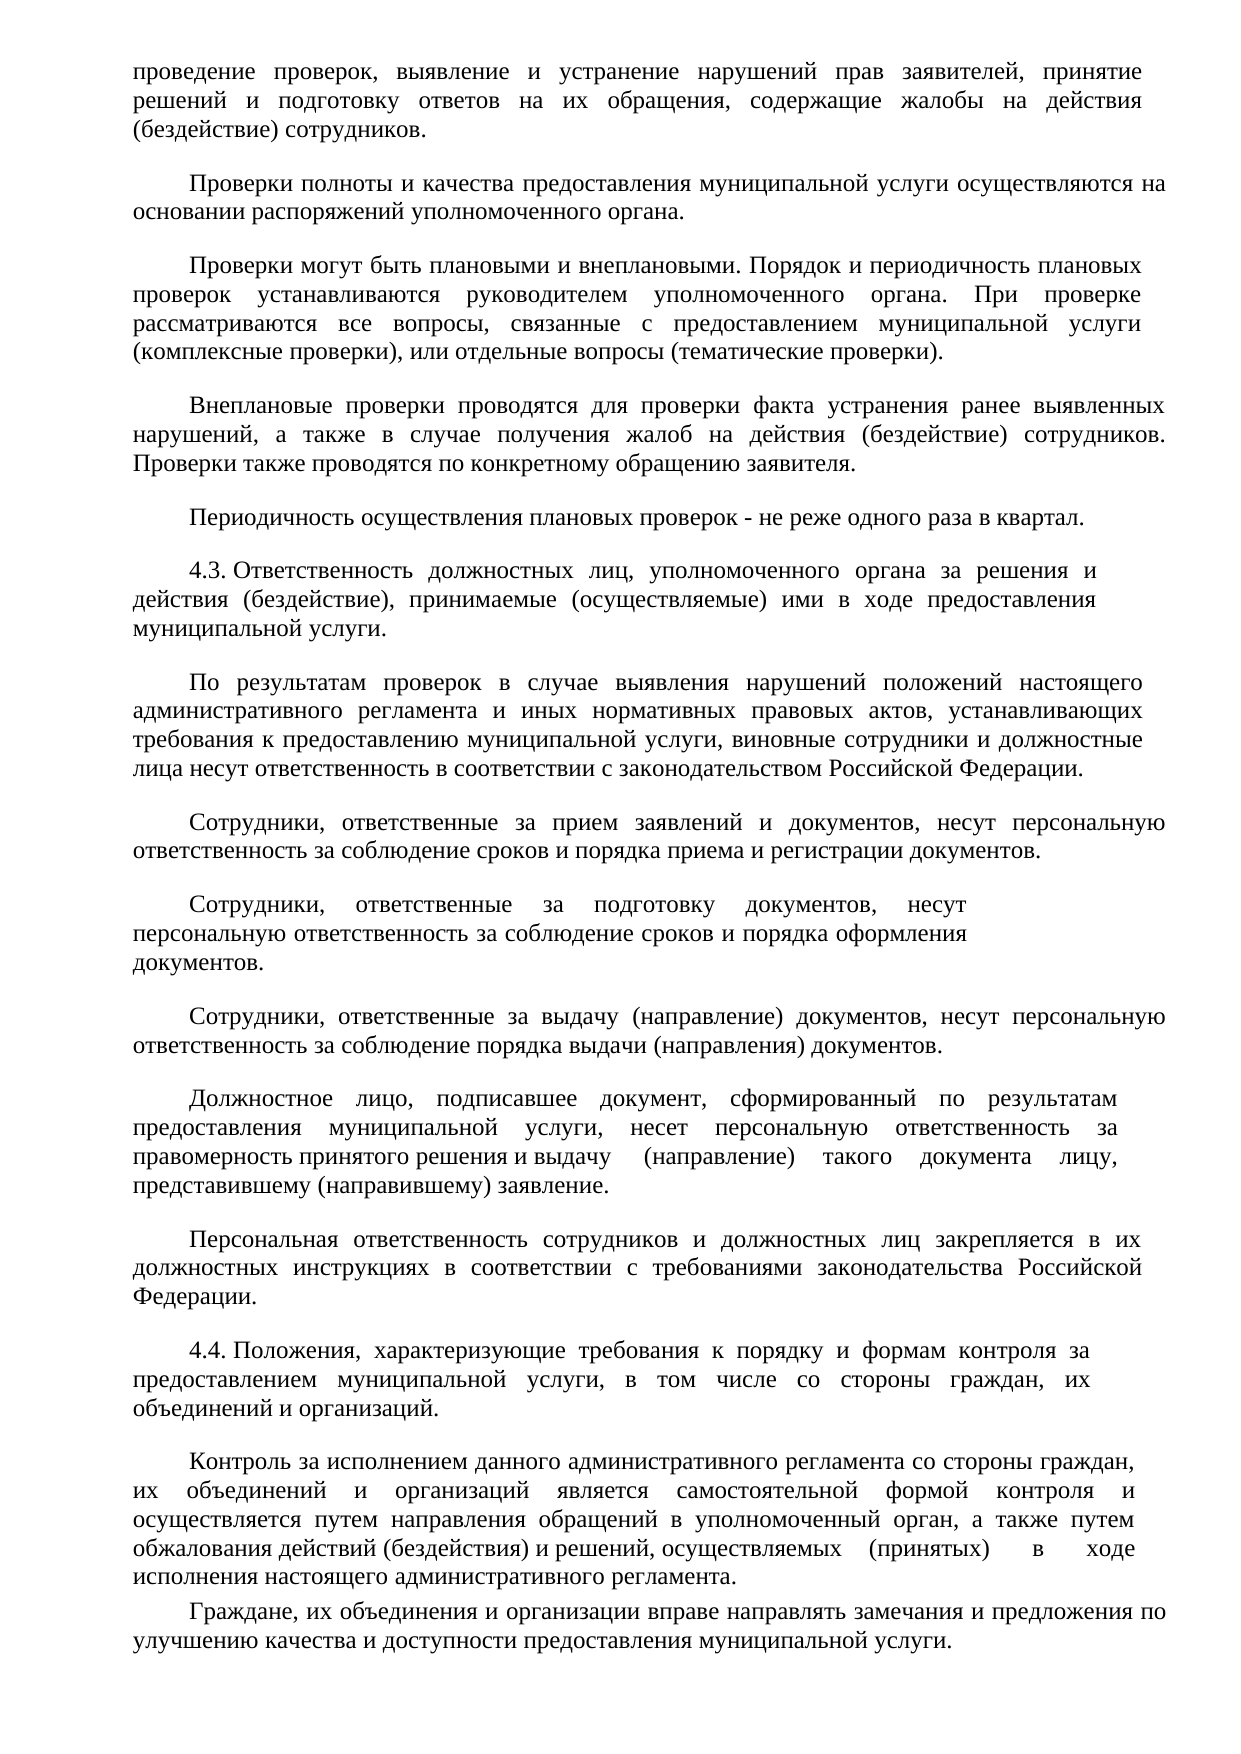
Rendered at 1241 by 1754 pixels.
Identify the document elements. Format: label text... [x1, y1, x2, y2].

text Персональная ответственность сотрудников и должностных лиц закрепляется в их должностных инструкциях в соответствии с требованиями законодательства Российской Федерации. [133, 1224, 1142, 1310]
text Проверки могут быть плановыми и внеплановыми. Порядок и периодичность плановых проверок устанавливаются руководителем уполномоченного органа. При проверке рассматриваются все вопросы, связанные с предоставлением муниципальной услуги (комплексные проверки), или отдельные вопросы (тематические проверки). [133, 250, 1142, 365]
text По результатам проверок в случае выявления нарушений положений настоящего административного регламента и иных нормативных правовых актов, устанавливающих требования к предоставлению муниципальной услуги, виновные сотрудники и должностные лица несут ответственность в соответствии с законодательством Российской Федерации. [133, 667, 1143, 782]
text Сотрудники, ответственные за прием заявлений и документов, несут персональную ответственность за соблюдение сроков и порядка приема и регистрации документов. [133, 807, 1166, 864]
text Контроль за исполнением данного административного регламента со стороны граждан, их объединений и организаций является самостоятельной формой контроля и осуществляется путем направления обращений в уполномоченный орган, а также путем обжалования действий (бездействия) и решений, осуществляемых (принятых) в ходе исполнения настоящего административного регламента. [133, 1446, 1135, 1590]
text Периодичность осуществления плановых проверок - не реже одного раза в квартал. [189, 502, 1166, 530]
text Сотрудники, ответственные за подготовку документов, несут персональную ответственность за соблюдение сроков и порядка оформления документов. [133, 889, 967, 976]
list Ответственность должностных лиц, уполномоченного органа за решения и действия (бездействие), принимаемые (осуществляемые) ими в ходе предоставления муниципальной услуги. [133, 555, 1097, 642]
text проведение проверок, выявление и устранение нарушений прав заявителей, принятие решений и подготовку ответов на их обращения, содержащие жалобы на действия (бездействие) сотрудников. [133, 56, 1142, 142]
text Внеплановые проверки проводятся для проверки факта устранения ранее выявленных нарушений, а также в случае получения жалоб на действия (бездействие) сотрудников. Проверки также проводятся по конкретному обращению заявителя. [133, 390, 1166, 476]
text Граждане, их объединения и организации вправе направлять замечания и предложения по улучшению качества и доступности предоставления муниципальной услуги. [133, 1596, 1166, 1654]
text Должностное лицо, подписавшее документ, сформированный по результатам предоставления муниципальной услуги, несет персональную ответственность за правомерность принятого решения и выдачу (направление) такого документа лицу, представившему (направившему) заявление. [133, 1083, 1118, 1198]
text Проверки полноты и качества предоставления муниципальной услуги осуществляются на основании распоряжений уполномоченного органа. [133, 168, 1166, 225]
list Положения, характеризующие требования к порядку и формам контроля за предоставлением муниципальной услуги, в том числе со стороны граждан, их объединений и организаций. [133, 1335, 1091, 1421]
text Сотрудники, ответственные за выдачу (направление) документов, несут персональную ответственность за соблюдение порядка выдачи (направления) документов. [133, 1001, 1166, 1058]
